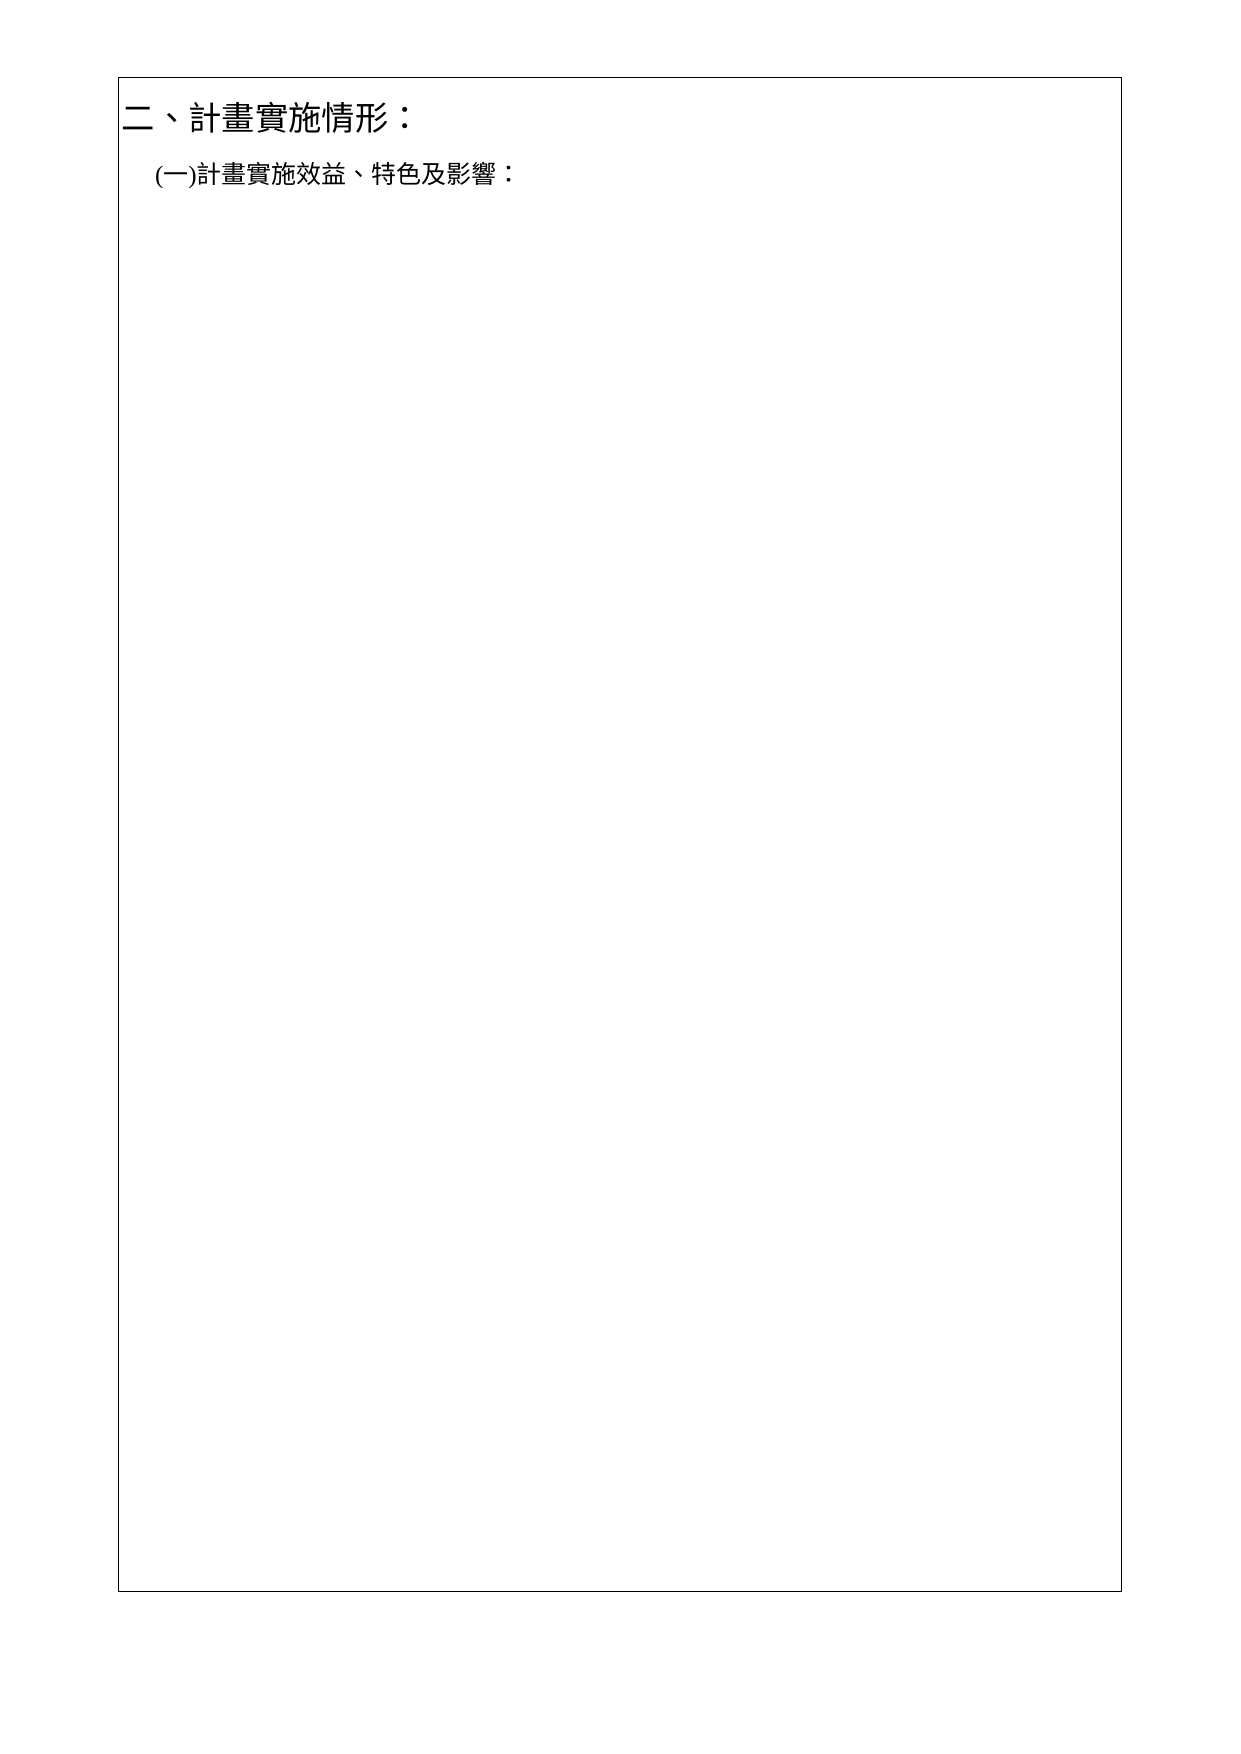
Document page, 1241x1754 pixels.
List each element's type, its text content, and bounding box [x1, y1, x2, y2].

table_cell 二、計畫實施情形： (一)計畫實施效益、特色及影響： [119, 78, 1121, 1591]
